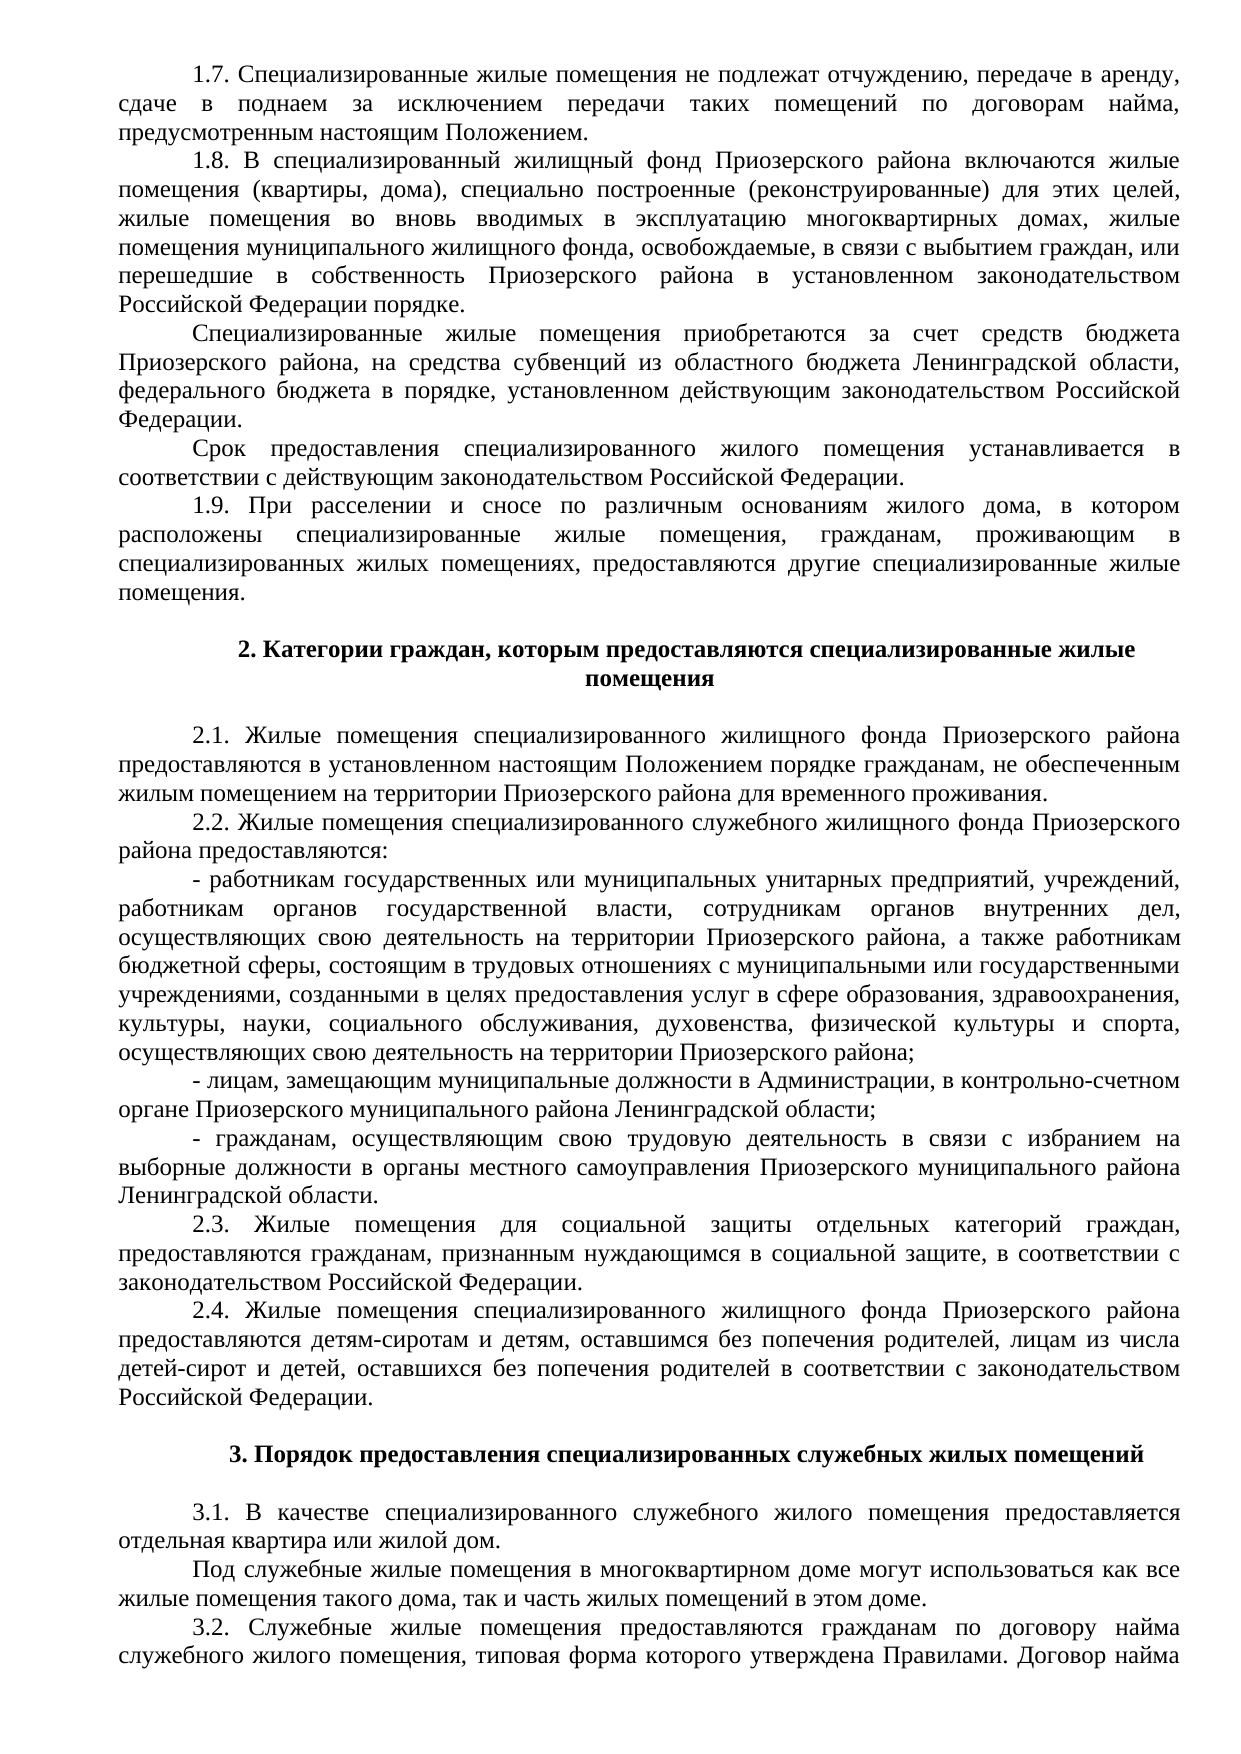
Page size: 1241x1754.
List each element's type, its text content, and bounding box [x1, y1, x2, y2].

text 1.7. Специализированные жилые помещения не подлежат отчуждению, передаче в аренду, сдаче в поднаем за исключением передачи таких помещений по договорам найма, предусмотренным настоящим Положением. [118, 59, 1181, 145]
text 3. Порядок предоставления специализированных служебных жилых помещений [118, 1439, 1181, 1468]
text Срок предоставления специализированного жилого помещения устанавливается в соответствии с действующим законодательством Российской Федерации. [118, 433, 1181, 490]
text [118, 1612, 1181, 1669]
text 1.9. При расселении и сносе по различным основаниям жилого дома, в котором расположены специализированные жилые помещения, гражданам, проживающим в специализированных жилых помещениях, предоставляются другие специализированные жилые помещения. [118, 490, 1181, 605]
text Специализированные жилые помещения приобретаются за счет средств бюджета Приозерского района, на средства субвенций из областного бюджета Ленинградской области, федерального бюджета в порядке, установленном действующим законодательством Российской Федерации. [118, 318, 1181, 433]
text 2. Категории граждан, которым предоставляются специализированные жилые помещения [118, 634, 1181, 692]
text 2.3. Жилые помещения для социальной защиты отдельных категорий граждан, предоставляются гражданам, признанным нуждающимся в социальной защите, в соответствии с законодательством Российской Федерации. [118, 1209, 1181, 1295]
text - работникам государственных или муниципальных унитарных предприятий, учреждений, работникам органов государственной власти, сотрудникам органов внутренних дел, осуществляющих свою деятельность на территории Приозерского района, а также работникам бюджетной сферы, состоящим в трудовых отношениях с муниципальными или государственными учреждениями, созданными в целях предоставления услуг в сфере образования, здравоохранения, культуры, науки, социального обслуживания, духовенства, физической культуры и спорта, осуществляющих свою деятельность на территории Приозерского района; [118, 864, 1181, 1065]
text - лицам, замещающим муниципальные должности в Администрации, в контрольно-счетном органе Приозерского муниципального района Ленинградской области; [118, 1065, 1181, 1123]
text 3.1. В качестве специализированного служебного жилого помещения предоставляется отдельная квартира или жилой дом. [118, 1497, 1181, 1554]
text 2.4. Жилые помещения специализированного жилищного фонда Приозерского района предоставляются детям-сиротам и детям, оставшимся без попечения родителей, лицам из числа детей-сирот и детей, оставшихся без попечения родителей в соответствии с законодательством Российской Федерации. [118, 1295, 1181, 1410]
text 1.8. В специализированный жилищный фонд Приозерского района включаются жилые помещения (квартиры, дома), специально построенные (реконструированные) для этих целей, жилые помещения во вновь вводимых в эксплуатацию многоквартирных домах, жилые помещения муниципального жилищного фонда, освобождаемые, в связи с выбытием граждан, или перешедшие в собственность Приозерского района в установленном законодательством Российской Федерации порядке. [118, 145, 1181, 318]
text 2.2. Жилые помещения специализированного служебного жилищного фонда Приозерского района предоставляются: [118, 807, 1181, 864]
text 2.1. Жилые помещения специализированного жилищного фонда Приозерского района предоставляются в установленном настоящим Положением порядке гражданам, не обеспеченным жилым помещением на территории Приозерского района для временного проживания. [118, 720, 1181, 807]
text - гражданам, осуществляющим свою трудовую деятельность в связи с избранием на выборные должности в органы местного самоуправления Приозерского муниципального района Ленинградской области. [118, 1123, 1181, 1209]
text Под служебные жилые помещения в многоквартирном доме могут использоваться как все жилые помещения такого дома, так и часть жилых помещений в этом доме. [118, 1554, 1181, 1612]
